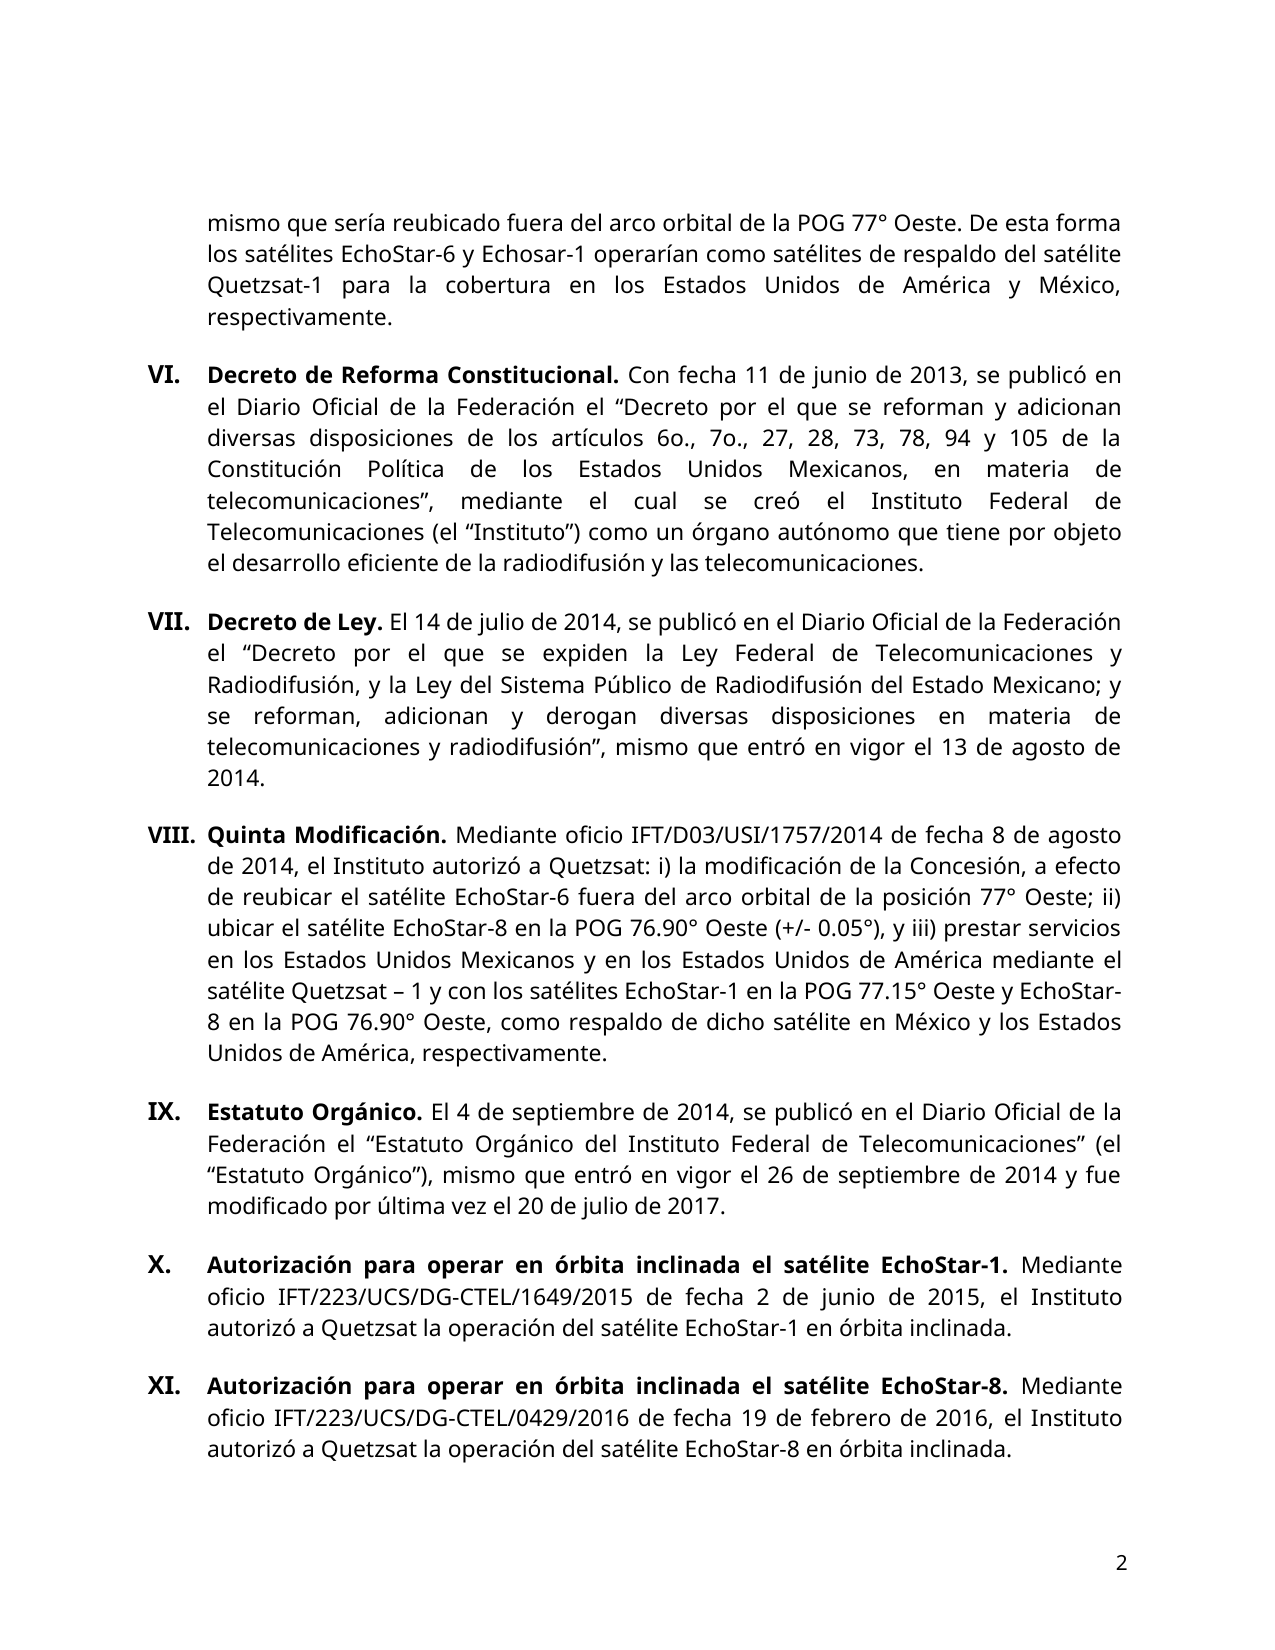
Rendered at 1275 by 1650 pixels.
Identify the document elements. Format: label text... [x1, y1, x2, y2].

list Autorización para operar en órbita inclinada el satélite EchoStar-1. Mediante oficio IFT/223/UCS/DG-CTEL/1649/2015 de fecha 2 de junio de 2015, el Instituto autorizó a Quetzsat la operación del satélite EchoStar-1 en órbita inclinada. [148, 1246, 1123, 1343]
list Quinta Modificación. Mediante oficio IFT/D03/USI/1757/2014 de fecha 8 de agosto de 2014, el Instituto autorizó a Quetzsat: i) la modificación de la Concesión, a efecto de reubicar el satélite EchoStar-6 fuera del arco orbital de la posición 77° Oeste; ii) ubicar el satélite EchoStar-8 en la POG 76.90° Oeste (+/- 0.05°), y iii) prestar servicios en los Estados Unidos Mexicanos y en los Estados Unidos de América mediante el satélite Quetzsat – 1 y con los satélites EchoStar-1 en la POG 77.15° Oeste y EchoStar-8 en la POG 76.90° Oeste, como respaldo de dicho satélite en México y los Estados Unidos de América, respectivamente. [148, 819, 1123, 1069]
list Estatuto Orgánico. El 4 de septiembre de 2014, se publicó en el Diario Oficial de la Federación el “Estatuto Orgánico del Instituto Federal de Telecomunicaciones” (el “Estatuto Orgánico”), mismo que entró en vigor el 26 de septiembre de 2014 y fue modificado por última vez el 20 de julio de 2017. [148, 1094, 1123, 1221]
list Autorización para operar en órbita inclinada el satélite EchoStar-8. Mediante oficio IFT/223/UCS/DG-CTEL/0429/2016 de fecha 19 de febrero de 2016, el Instituto autorizó a Quetzsat la operación del satélite EchoStar-8 en órbita inclinada. [148, 1368, 1123, 1464]
list Decreto de Reforma Constitucional. Con fecha 11 de junio de 2013, se publicó en el Diario Oficial de la Federación el “Decreto por el que se reforman y adicionan diversas disposiciones de los artículos 6o., 7o., 27, 28, 73, 78, 94 y 105 de la Constitución Política de los Estados Unidos Mexicanos, en materia de telecomunicaciones”, mediante el cual se creó el Instituto Federal de Telecomunicaciones (el “Instituto”) como un órgano autónomo que tiene por objeto el desarrollo eficiente de la radiodifusión y las telecomunicaciones. [148, 357, 1123, 578]
list Decreto de Ley. El 14 de julio de 2014, se publicó en el Diario Oficial de la Federación el “Decreto por el que se expiden la Ley Federal de Telecomunicaciones y Radiodifusión, y la Ley del Sistema Público de Radiodifusión del Estado Mexicano; y se reforman, adicionan y derogan diversas disposiciones en materia de telecomunicaciones y radiodifusión”, mismo que entró en vigor el 13 de agosto de 2014. [148, 603, 1123, 794]
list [207, 207, 1123, 332]
